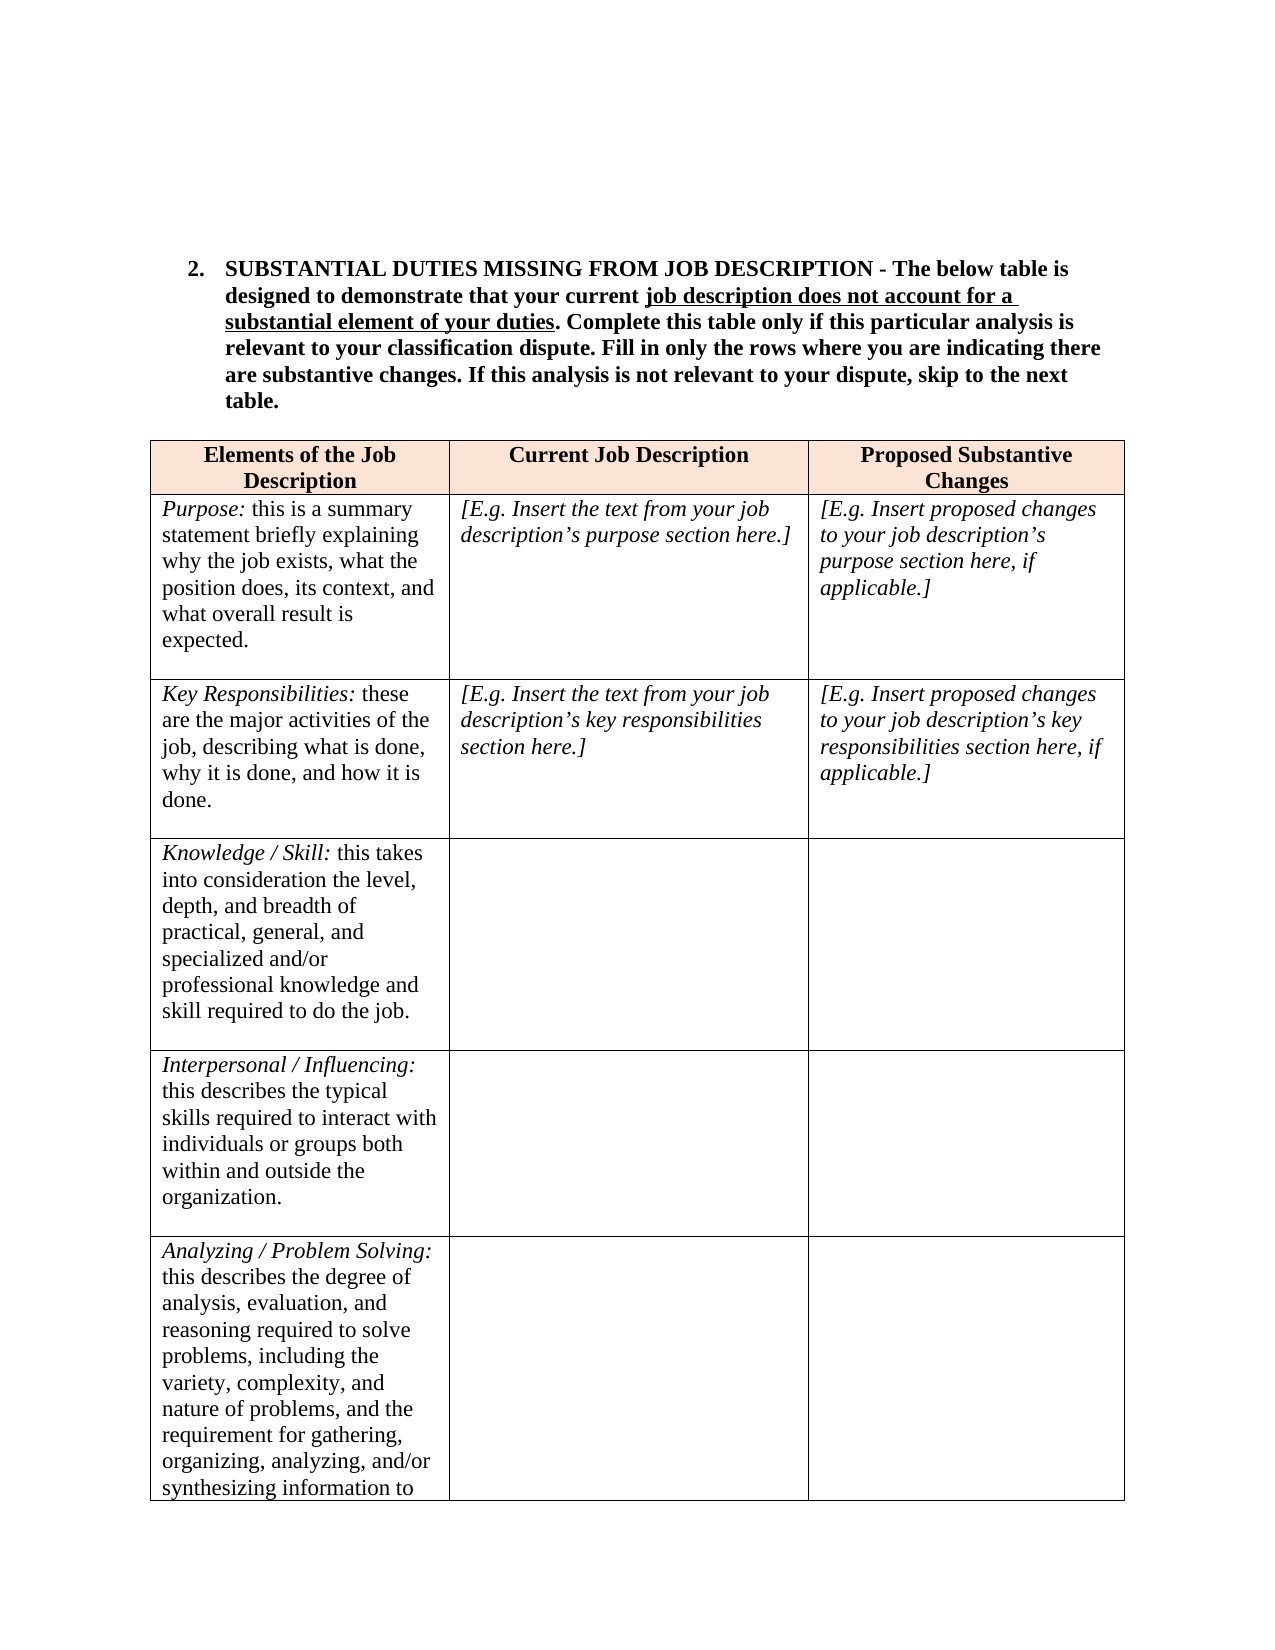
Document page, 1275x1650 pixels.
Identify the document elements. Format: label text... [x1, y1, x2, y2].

table_header Current Job Description [450, 441, 808, 494]
table_cell Interpersonal / Influencing: this describes the typical skills required to interact with individuals or groups both within and outside the organization. [151, 1051, 449, 1236]
table_cell [E.g. Insert proposed changes to your job description’s purpose section here, if applicable.] [809, 495, 1124, 679]
list SUBSTANTIAL DUTIES MISSING FROM JOB DESCRIPTION - The below table is designed to demonstrate that your current job description does not account for a substantial element of your duties. Complete this table only if this particular analysis is relevant to your classification dispute. Fill in only the rows where you are indicating there are substantive changes. If this analysis is not relevant to your dispute, skip to the next table. [187, 255, 1125, 413]
table_cell Knowledge / Skill: this takes into consideration the level, depth, and breadth of practical, general, and specialized and/or professional knowledge and skill required to do the job. [151, 839, 449, 1050]
table_cell [450, 1237, 808, 1500]
table_cell [809, 1051, 1124, 1236]
table_cell [809, 1237, 1124, 1500]
table_cell [450, 1051, 808, 1236]
table_cell [E.g. Insert the text from your job description’s key responsibilities section here.] [450, 680, 808, 838]
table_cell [151, 1237, 449, 1500]
table_cell [450, 839, 808, 1050]
table_cell [809, 839, 1124, 1050]
table_header Proposed Substantive Changes [809, 441, 1124, 494]
table_cell [E.g. Insert the text from your job description’s purpose section here.] [450, 495, 808, 679]
table_cell Key Responsibilities: these are the major activities of the job, describing what is done, why it is done, and how it is done. [151, 680, 449, 838]
table_cell [E.g. Insert proposed changes to your job description’s key responsibilities section here, if applicable.] [809, 680, 1124, 838]
table_cell Purpose: this is a summary statement briefly explaining why the job exists, what the position does, its context, and what overall result is expected. [151, 495, 449, 679]
table_header Elements of the Job Description [151, 441, 449, 494]
